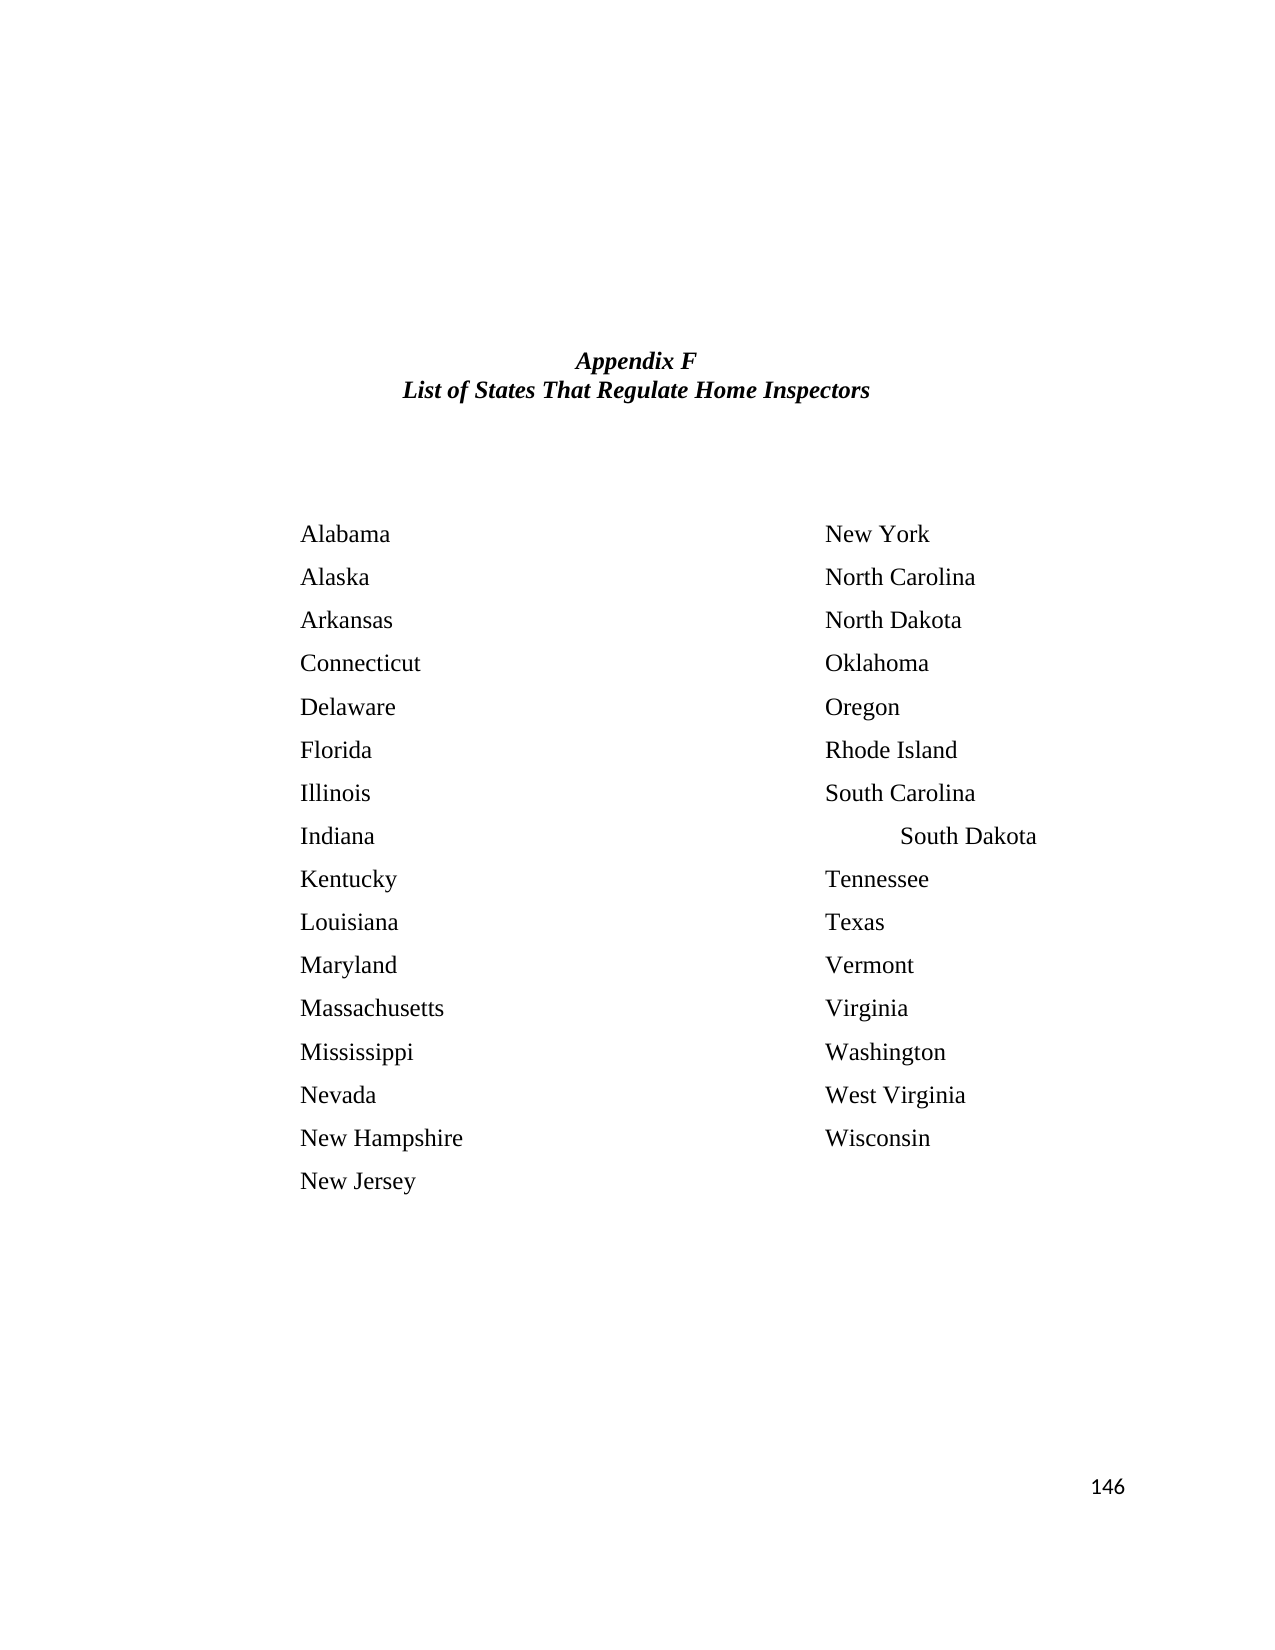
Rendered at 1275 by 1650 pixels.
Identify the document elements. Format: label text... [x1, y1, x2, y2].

text List of States That Regulate Home Inspectors [150, 375, 1125, 404]
text Mississippi Washington [225, 1037, 1125, 1065]
text New Jersey [225, 1166, 1125, 1195]
text New Hampshire Wisconsin [225, 1123, 1125, 1152]
text Connecticut Oklahoma [225, 648, 1125, 677]
text Arkansas North Dakota [225, 605, 1125, 634]
text Massachusetts Virginia [225, 993, 1125, 1022]
text Kentucky Tennessee [225, 864, 1125, 893]
text Alaska North Carolina [225, 562, 1125, 591]
text Indiana South Dakota [225, 821, 1125, 850]
text Louisiana Texas [225, 907, 1125, 936]
text Nevada West Virginia [225, 1080, 1125, 1108]
text Delaware Oregon [225, 692, 1125, 720]
text Illinois South Carolina [225, 778, 1125, 807]
text Appendix F [150, 346, 1125, 375]
text Alabama New York [225, 519, 1125, 548]
text Florida Rhode Island [225, 735, 1125, 763]
text Maryland Vermont [225, 950, 1125, 979]
